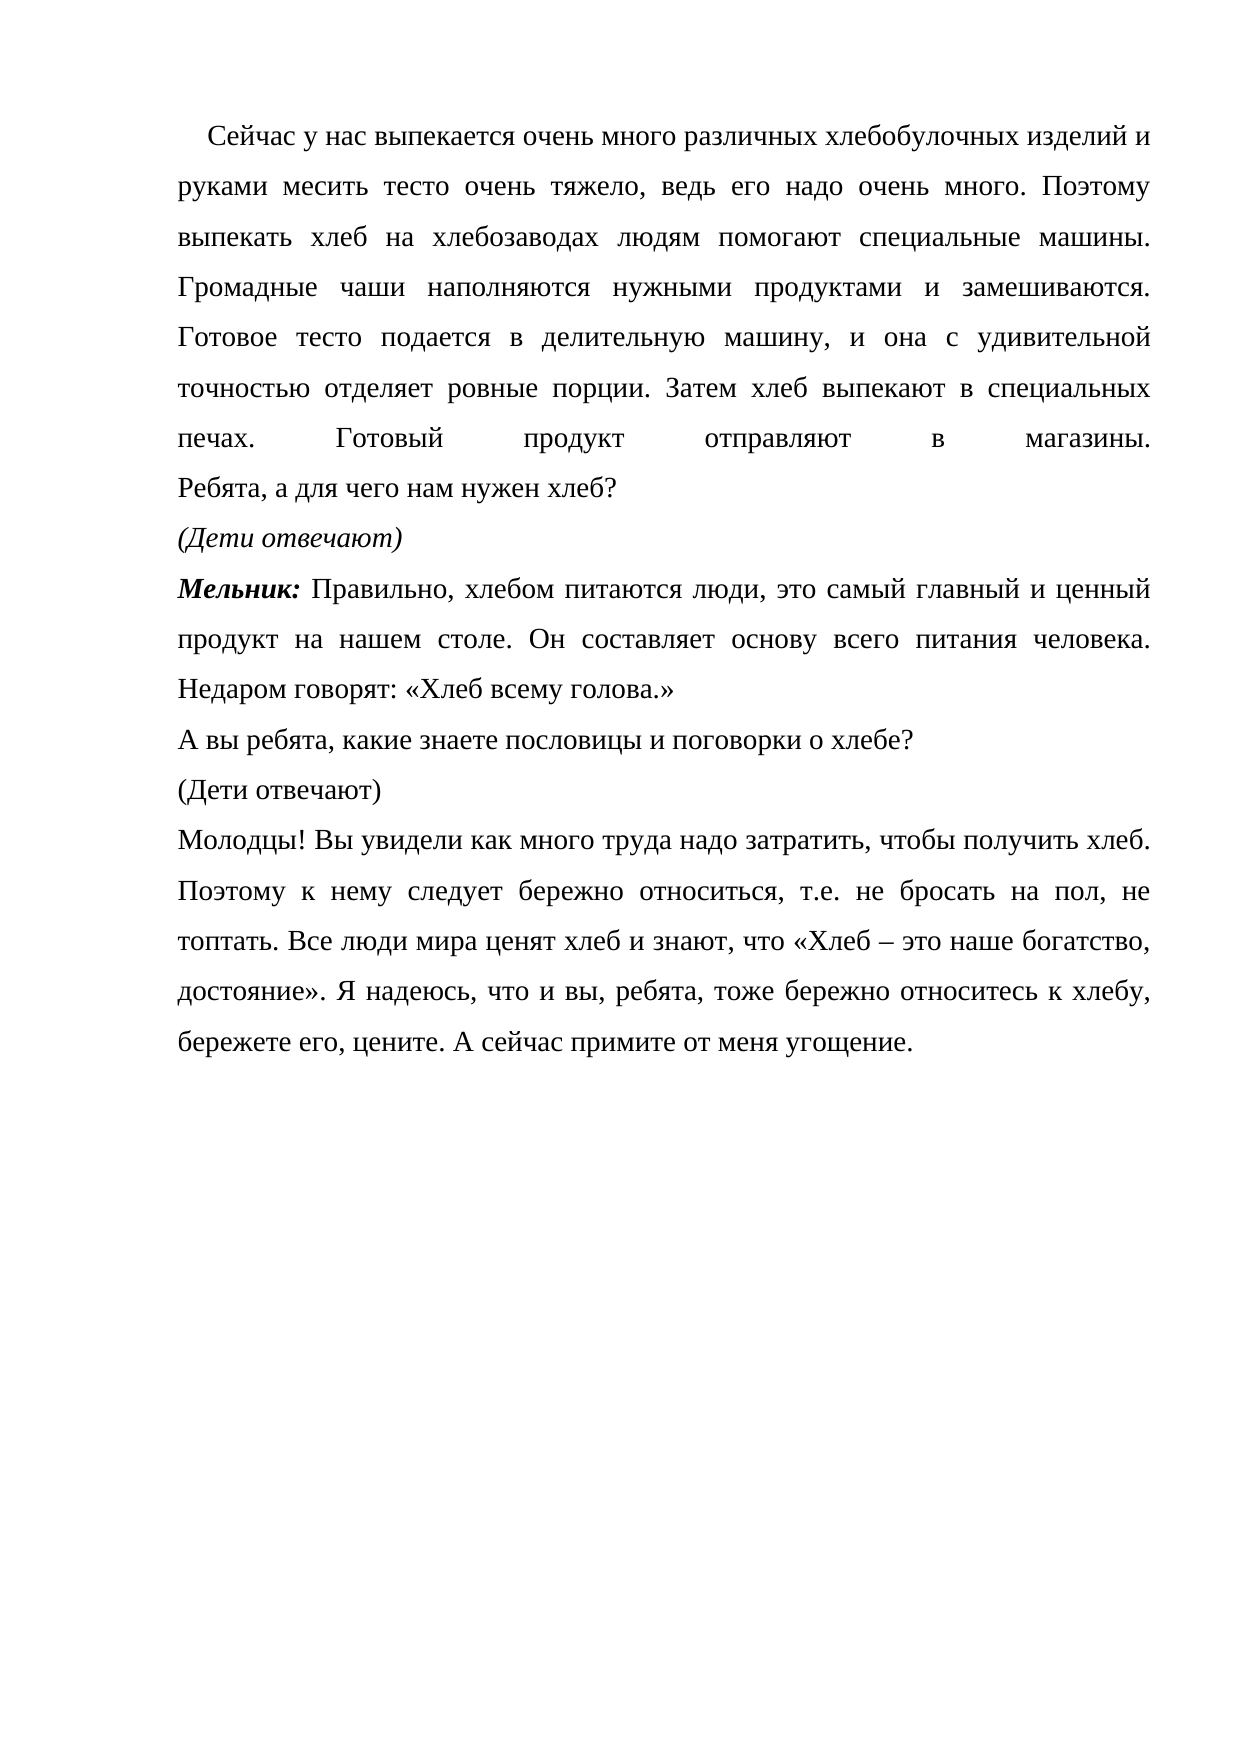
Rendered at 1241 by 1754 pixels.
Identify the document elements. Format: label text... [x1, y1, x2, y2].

text (Дети отвечают) [177, 772, 1152, 806]
text (Дети отвечают) [177, 521, 1152, 554]
text А вы ребята, какие знаете пословицы и поговорки о хлебе? [177, 722, 1152, 755]
text Молодцы! Вы увидели как много труда надо затратить, чтобы получить хлеб. Поэтому к нему следует бережно относиться, т.е. не бросать на пол, не топтать. Все люди мира ценят хлеб и знают, что «Хлеб – это наше богатство, достояние». Я надеюсь, что и вы, ребята, тоже бережно относитесь к хлебу, бережете его, цените. А сейчас примите от меня угощение. [177, 822, 1152, 1057]
text Сейчас у нас выпекается очень много различных хлебобулочных изделий и руками месить тесто очень тяжело, ведь его надо очень много. Поэтому выпекать хлеб на хлебозаводах людям помогают специальные машины. Громадные чаши наполняются нужными продуктами и замешиваются. Готовое тесто подается в делительную машину, и она с удивительной точностью отделяет ровные порции. Затем хлеб выпекают в специальных печах. Готовый продукт отправляют в магазины. Ребята, а для чего нам нужен хлеб? [177, 118, 1152, 504]
text Мельник: Правильно, хлебом питаются люди, это самый главный и ценный продукт на нашем столе. Он составляет основу всего питания человека. Недаром говорят: «Хлеб всему голова.» [177, 571, 1152, 705]
